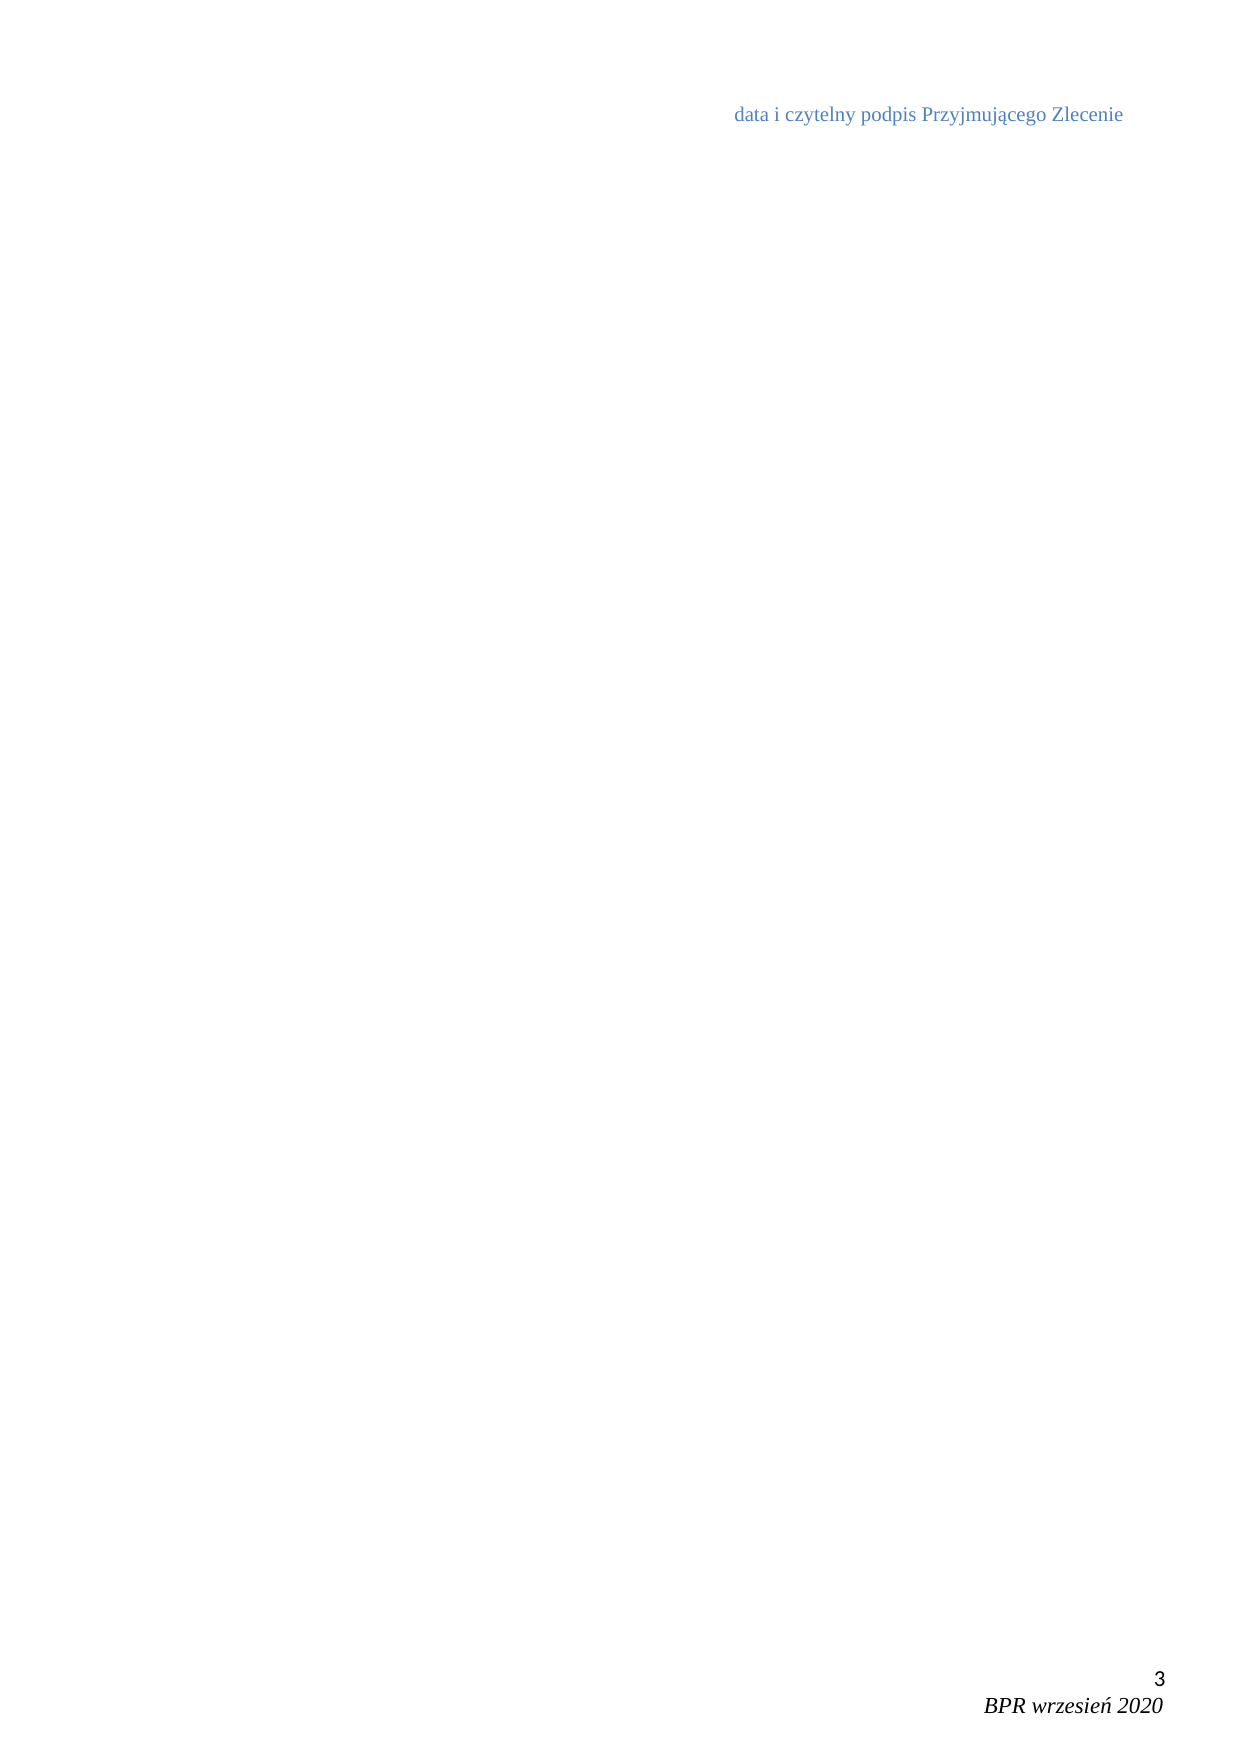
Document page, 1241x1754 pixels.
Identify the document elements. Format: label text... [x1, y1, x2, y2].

list data i czytelny podpis Przyjmującego Zlecenie [75, 102, 1123, 126]
